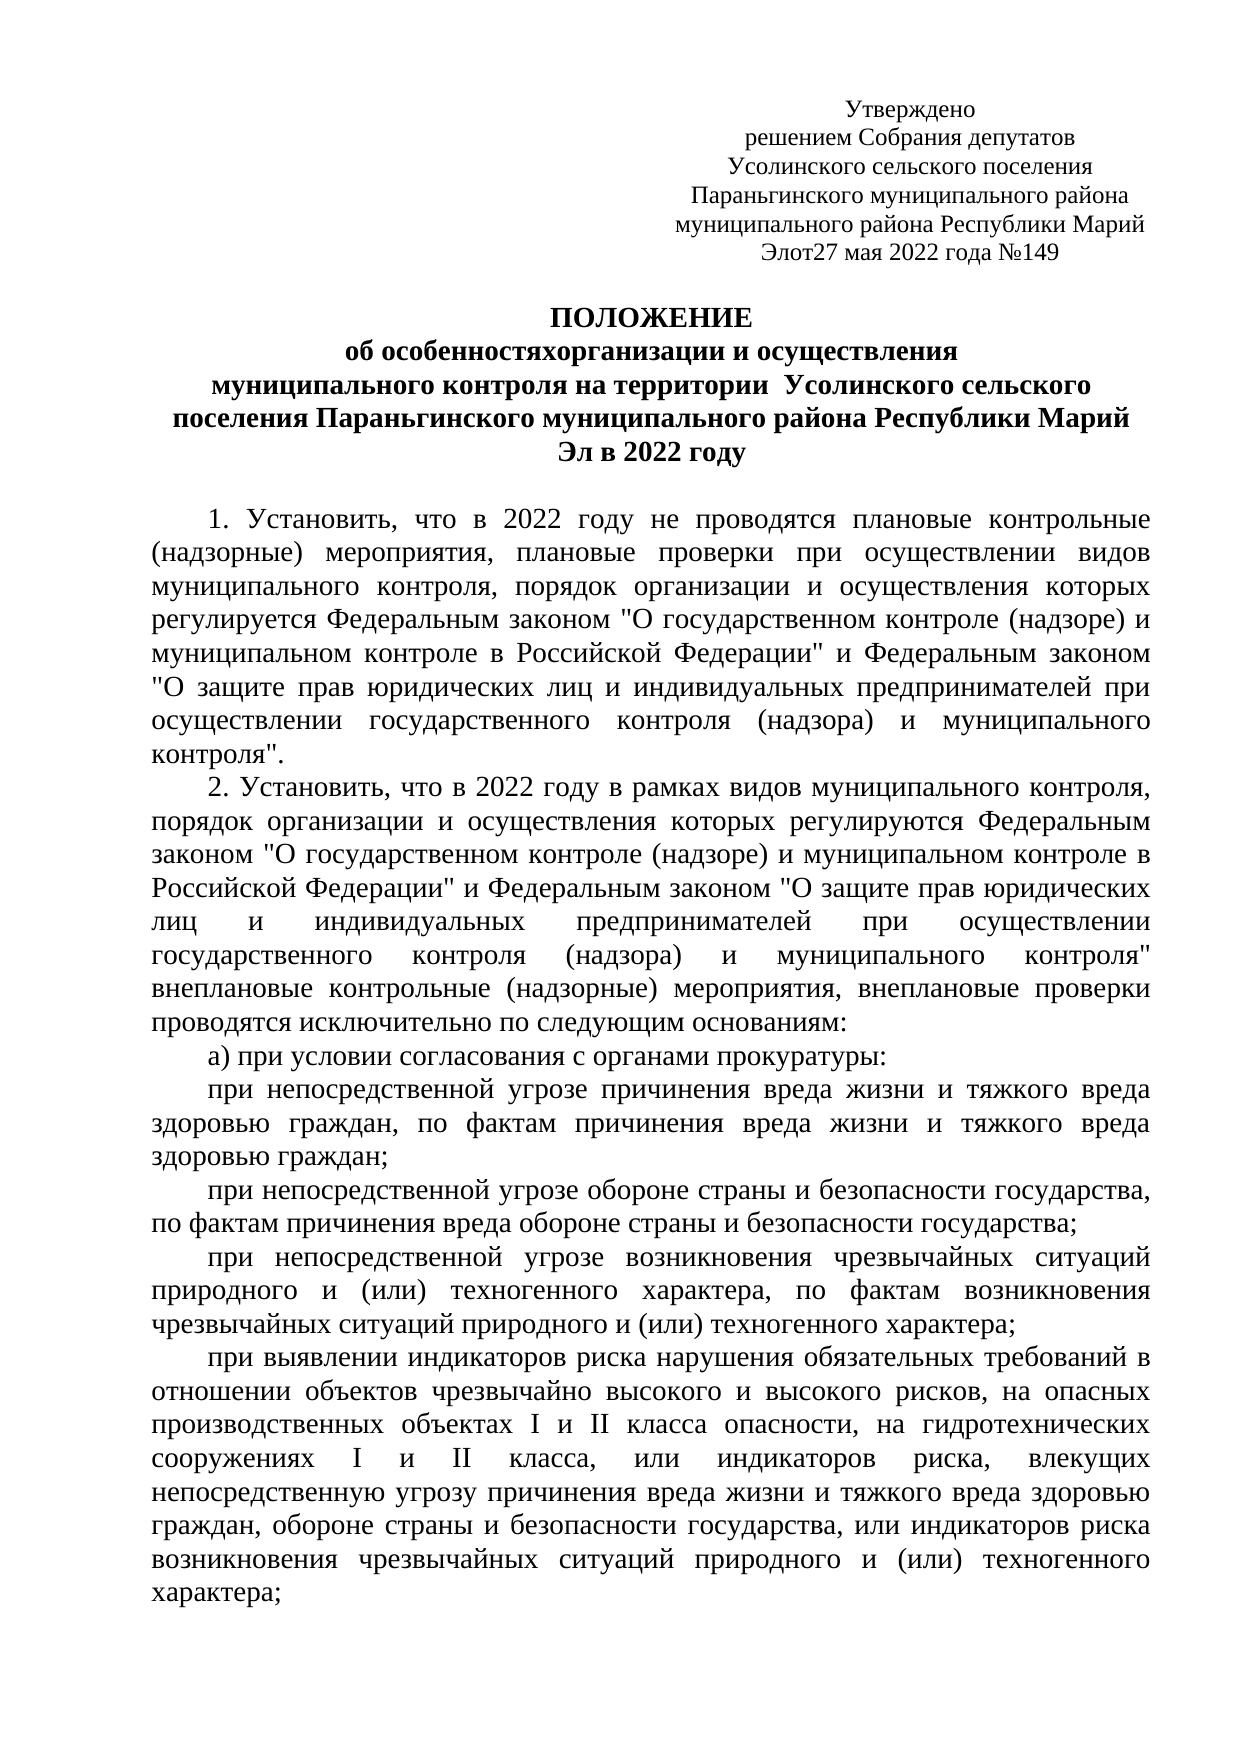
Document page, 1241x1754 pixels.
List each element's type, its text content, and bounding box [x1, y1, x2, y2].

text муниципального контроля на территории Усолинского сельского [151, 367, 1152, 400]
text Утверждено [668, 94, 1152, 122]
text при непосредственной угрозе обороне страны и безопасности государства, по фактам причинения вреда обороне страны и безопасности государства; [151, 1172, 1152, 1239]
text при непосредственной угрозе возникновения чрезвычайных ситуаций природного и (или) техногенного характера, по фактам возникновения чрезвычайных ситуаций природного и (или) техногенного характера; [151, 1239, 1152, 1339]
text а) при условии согласования с органами прокуратуры: [151, 1038, 1152, 1071]
text 2. Установить, что в 2022 году в рамках видов муниципального контроля, порядок организации и осуществления которых регулируются Федеральным законом "О государственном контроле (надзоре) и муниципальном контроле в Российской Федерации" и Федеральным законом "О защите прав юридических лиц и индивидуальных предпринимателей при осуществлении государственного контроля (надзора) и муниципального контроля" внеплановые контрольные (надзорные) мероприятия, внеплановые проверки проводятся исключительно по следующим основаниям: [151, 769, 1152, 1038]
text ПОЛОЖЕНИЕ [151, 300, 1152, 333]
text 1. Установить, что в 2022 году не проводятся плановые контрольные (надзорные) мероприятия, плановые проверки при осуществлении видов муниципального контроля, порядок организации и осуществления которых регулируется Федеральным законом "О государственном контроле (надзоре) и муниципальном контроле в Российской Федерации" и Федеральным законом "О защите прав юридических лиц и индивидуальных предпринимателей при осуществлении государственного контроля (надзора) и муниципального контроля". [151, 501, 1152, 769]
text об особенностяхорганизации и осуществления [151, 333, 1152, 367]
text Усолинского сельского поселения Параньгинского муниципального района муниципального района Республики Марий Элот27 мая 2022 года №149 [668, 151, 1152, 266]
text поселения Параньгинского муниципального района Республики Марий Эл в 2022 году [151, 400, 1152, 467]
text при выявлении индикаторов риска нарушения обязательных требований в отношении объектов чрезвычайно высокого и высокого рисков, на опасных производственных объектах I и II класса опасности, на гидротехнических сооружениях I и II класса, или индикаторов риска, влекущих непосредственную угрозу причинения вреда жизни и тяжкого вреда здоровью граждан, обороне страны и безопасности государства, или индикаторов риска возникновения чрезвычайных ситуаций природного и (или) техногенного характера; [151, 1339, 1152, 1608]
text решением Собрания депутатов [668, 122, 1152, 151]
text при непосредственной угрозе причинения вреда жизни и тяжкого вреда здоровью граждан, по фактам причинения вреда жизни и тяжкого вреда здоровью граждан; [151, 1071, 1152, 1172]
